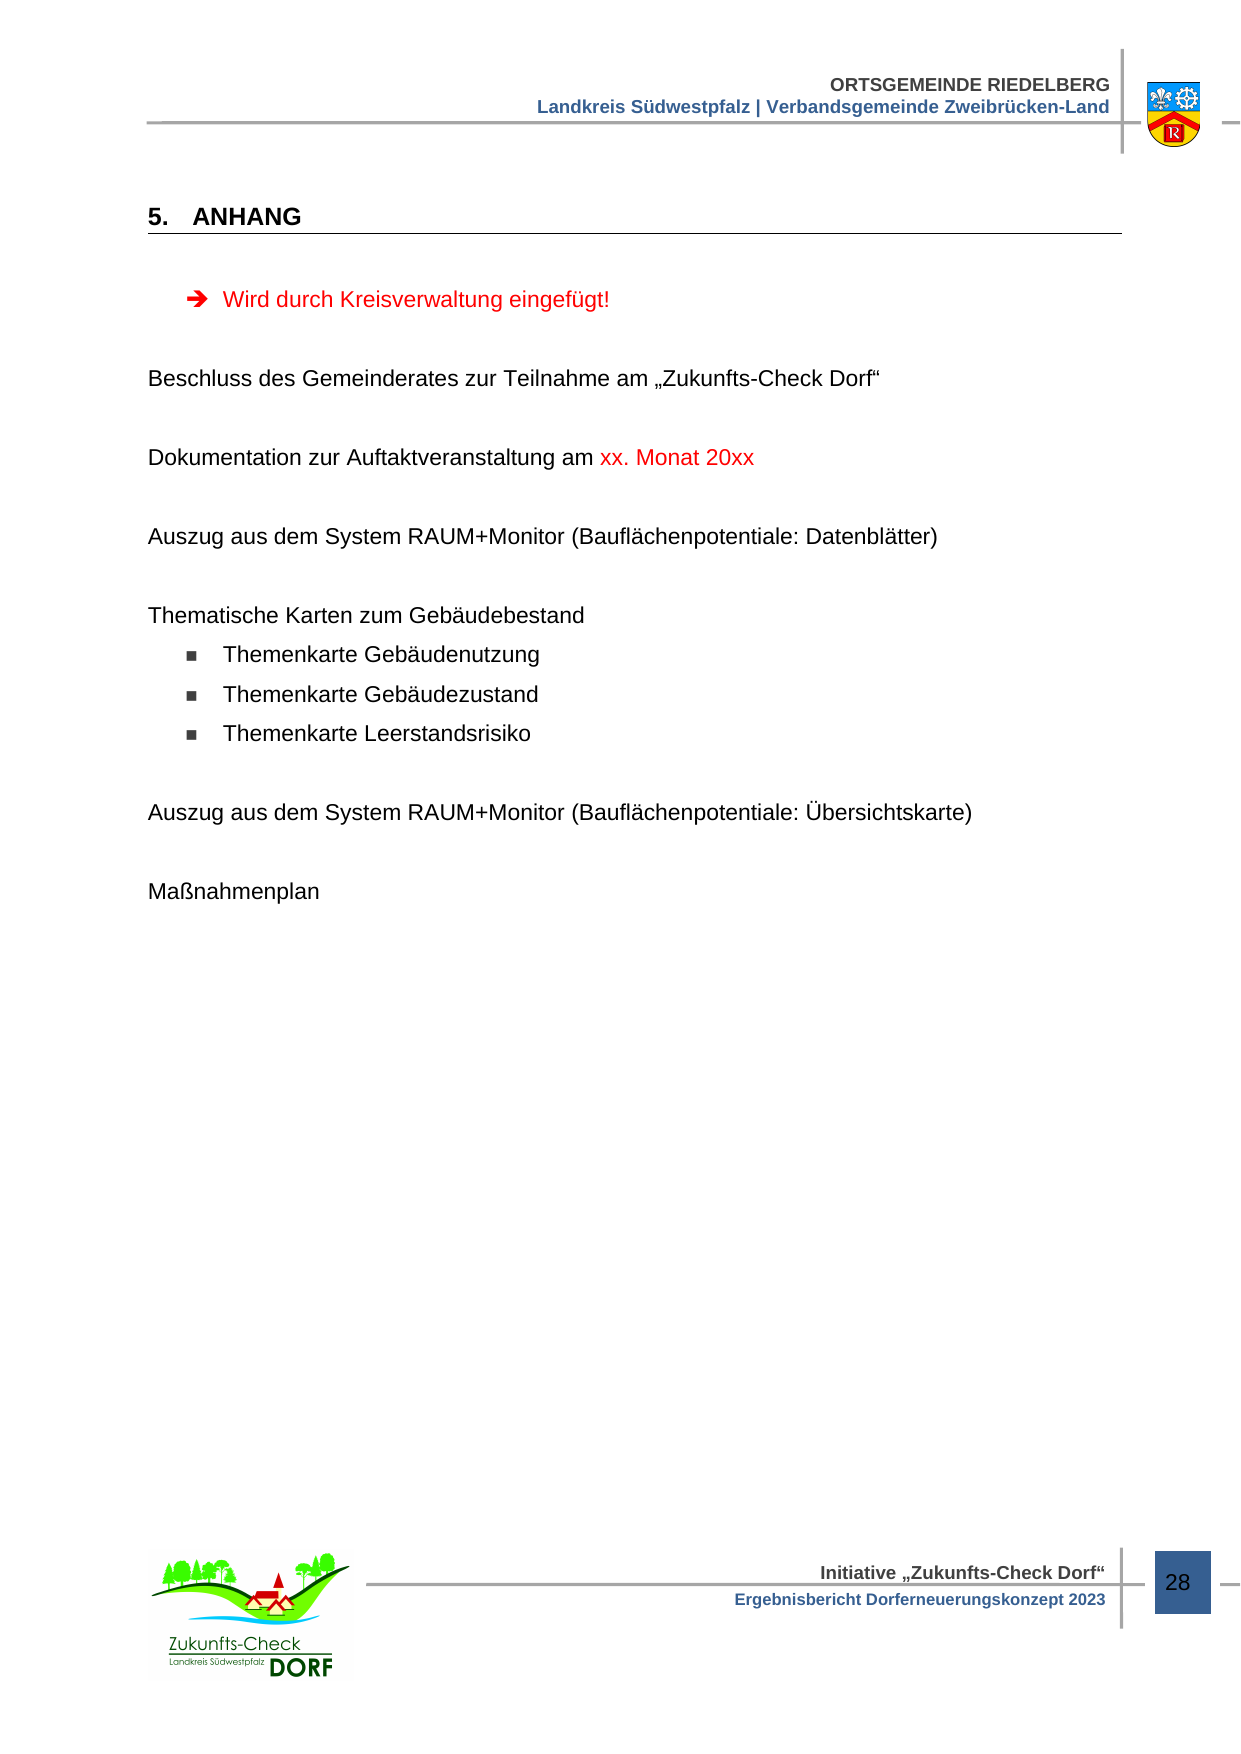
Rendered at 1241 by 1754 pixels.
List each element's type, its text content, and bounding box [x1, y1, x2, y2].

list Themenkarte Leerstandsrisiko [185, 720, 1122, 747]
list Wird durch Kreisverwaltung eingefügt! [185, 286, 1122, 312]
text Maßnahmenplan [148, 878, 1122, 904]
picture [147, 1549, 354, 1681]
text Auszug aus dem System RAUM+Monitor (Bauflächenpotentiale: Datenblätter) [148, 523, 1122, 549]
text Thematische Karten zum Gebäudebestand [148, 602, 1122, 628]
picture [1147, 82, 1200, 147]
text Dokumentation zur Auftaktveranstaltung am xx. Monat 20xx [148, 444, 1122, 470]
list Themenkarte Gebäudenutzung [185, 641, 1122, 668]
text Auszug aus dem System RAUM+Monitor (Bauflächenpotentiale: Übersichtskarte) [148, 799, 1122, 826]
text Beschluss des Gemeinderates zur Teilnahme am „Zukunfts-Check Dorf“ [148, 365, 1122, 391]
list Themenkarte Gebäudezustand [185, 681, 1122, 707]
subtitle Anhang [148, 202, 1122, 233]
